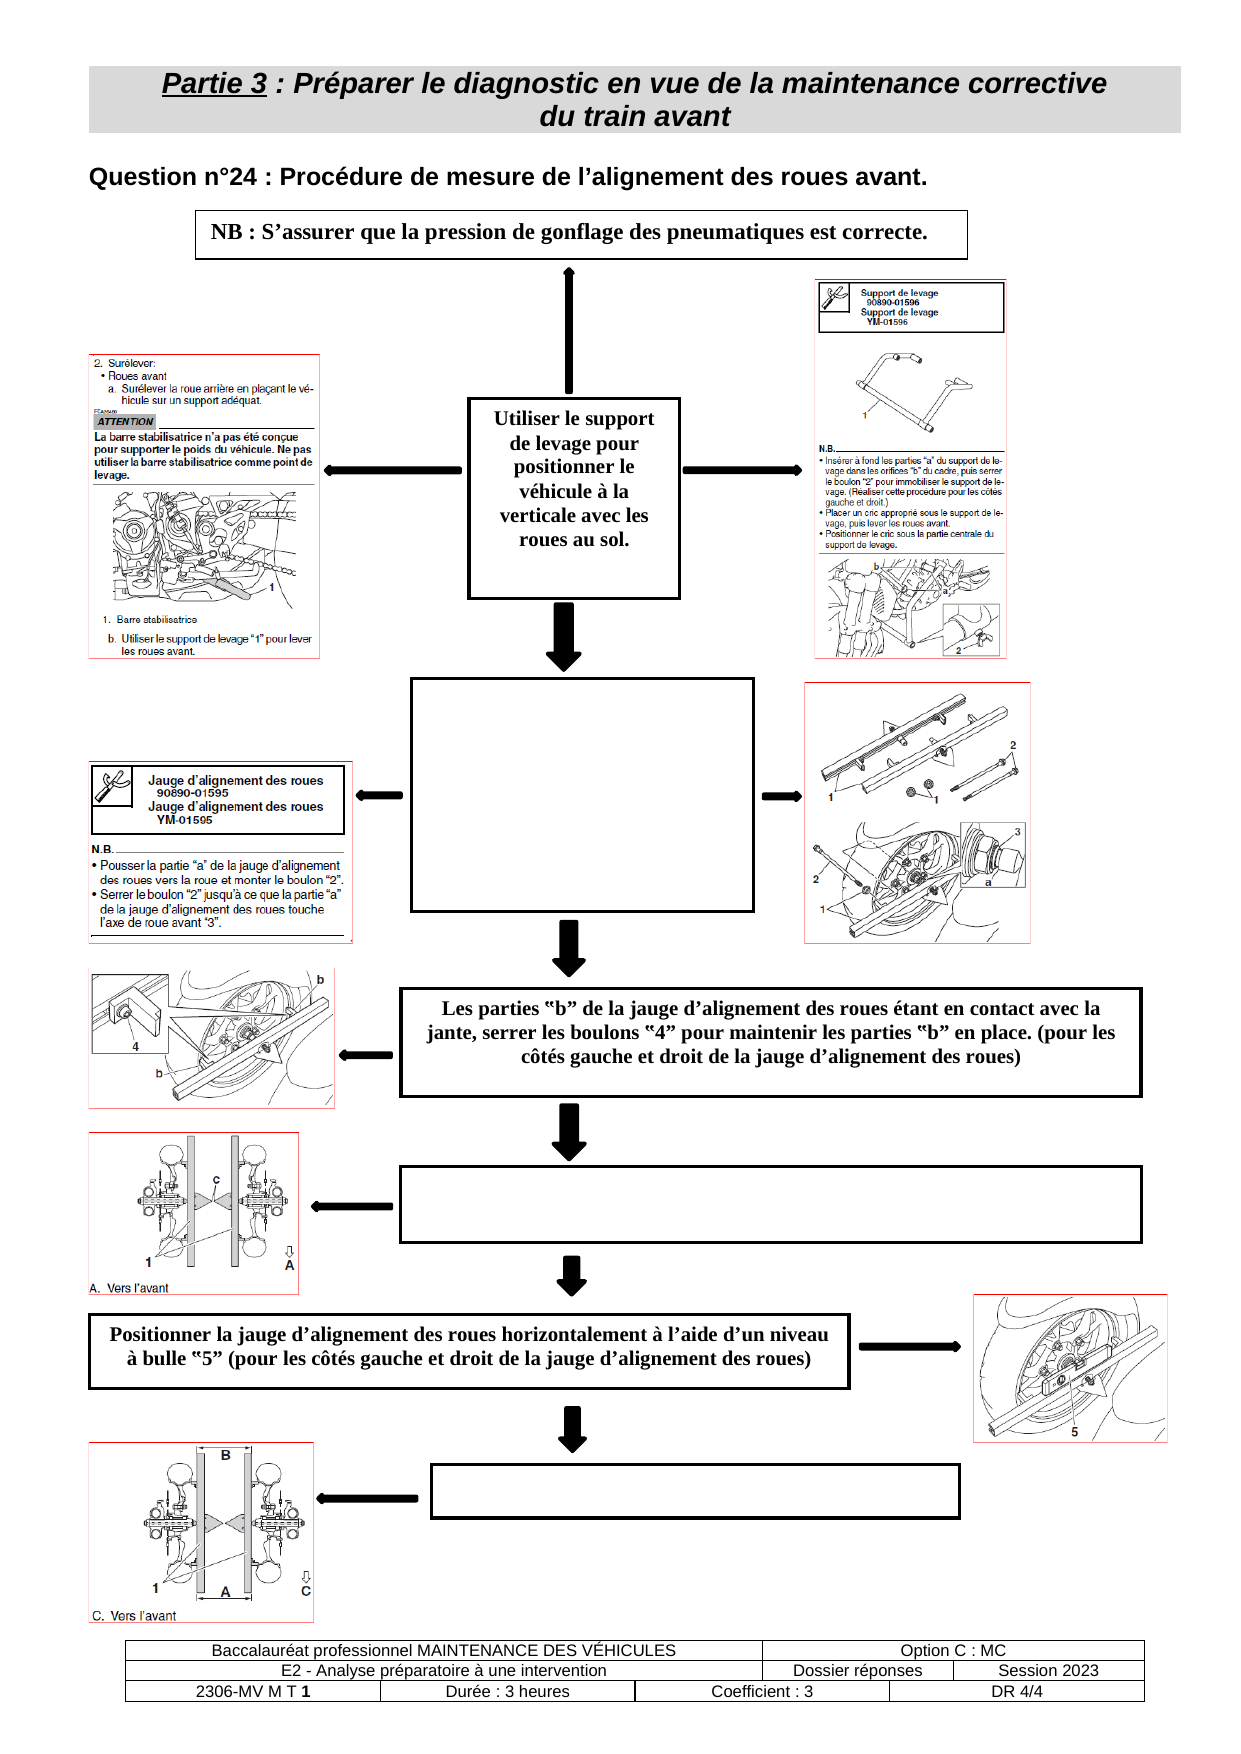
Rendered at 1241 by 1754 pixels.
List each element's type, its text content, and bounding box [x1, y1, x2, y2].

text du train avant [89, 99, 1181, 133]
picture [88, 1442, 314, 1623]
picture [804, 682, 1031, 944]
picture [973, 1294, 1168, 1443]
list Question n°24 : Procédure de mesure de l’alignement des roues avant. [89, 162, 1181, 191]
picture [88, 354, 320, 659]
picture [88, 1132, 299, 1295]
text Partie 3 : Préparer le diagnostic en vue de la maintenance corrective [89, 66, 1181, 99]
picture [88, 968, 335, 1109]
picture [814, 279, 1007, 659]
picture [88, 761, 353, 944]
